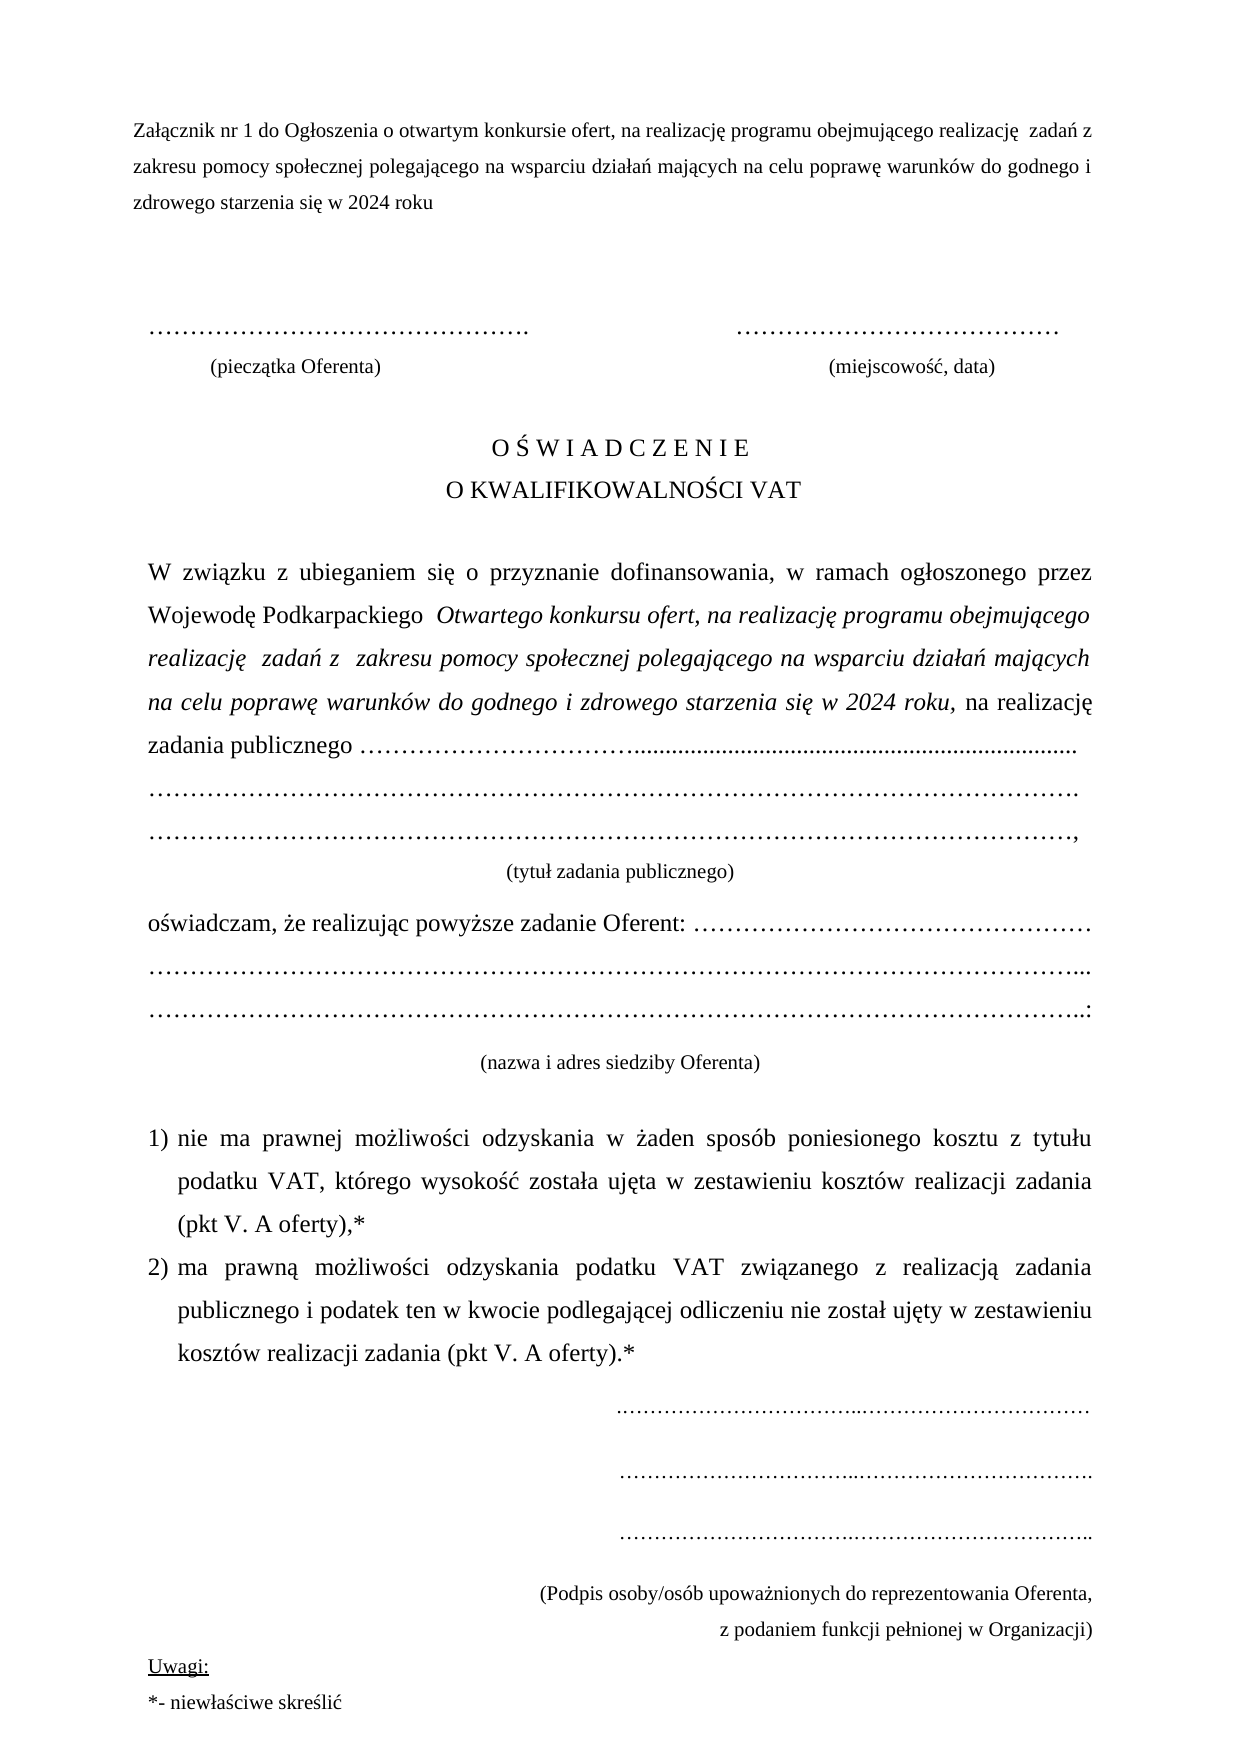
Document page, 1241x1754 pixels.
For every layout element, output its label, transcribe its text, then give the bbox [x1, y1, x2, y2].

text …………………………………………………………………………………………………, [148, 816, 1093, 845]
text W związku z ubieganiem się o przyznanie dofinansowania, w ramach ogłoszonego przez Wojewodę Podkarpackiego Otwartego konkursu ofert, na realizację programu obejmującego realizację zadań z zakresu pomocy społecznej polegającego na wsparciu działań mających na celu poprawę warunków do godnego i zdrowego starzenia się w 2024 roku, na realizację zadania publicznego ……………………………....................................................................... [148, 557, 1093, 758]
text ………………………………………. ………………………………… [148, 268, 1093, 339]
text Uwagi: [148, 1654, 1093, 1678]
text (pieczątka Oferenta) (miejscowość, data) [148, 354, 1093, 378]
text …………………………………………………………………………………………………. [148, 773, 1093, 802]
text (tytuł zadania publicznego) [148, 859, 1093, 883]
text O Ś W I A D C Z E N I E [148, 433, 1093, 462]
text ……………………………..……………………………. [148, 1459, 1093, 1483]
list nie ma prawnej możliwości odzyskania w żaden sposób poniesionego kosztu z tytułu podatku VAT, którego wysokość została ujęta w zestawieniu kosztów realizacji zadania (pkt V. A oferty),* [148, 1123, 1093, 1238]
text O KWALIFIKOWALNOŚCI VAT [148, 475, 1093, 503]
text Załącznik nr 1 do Ogłoszenia o otwartym konkursie ofert, na realizację programu obejmującego realizację zadań z zakresu pomocy społecznej polegającego na wsparciu działań mających na celu poprawę warunków do godnego i zdrowego starzenia się w 2024 roku [133, 118, 1093, 214]
text oświadczam, że realizując powyższe zadanie Oferent: ………………………………………… …………………………………………………………………………………………………... …………………………………………………………………………………………………..: [148, 908, 1093, 1023]
list ma prawną możliwości odzyskania podatku VAT związanego z realizacją zadania publicznego i podatek ten w kwocie podlegającej odliczeniu nie został ujęty w zestawieniu kosztów realizacji zadania (pkt V. A oferty).* [148, 1252, 1093, 1367]
text .……………………………..…………………………… [148, 1394, 1093, 1418]
text (nazwa i adres siedziby Oferenta) [148, 1049, 1093, 1074]
text z podaniem funkcji pełnionej w Organizacji) [148, 1617, 1093, 1641]
text …………………………….…………………………….. [148, 1520, 1093, 1544]
text (Podpis osoby/osób upoważnionych do reprezentowania Oferenta, [148, 1581, 1093, 1604]
text *- niewłaściwe skreślić [148, 1690, 1093, 1714]
